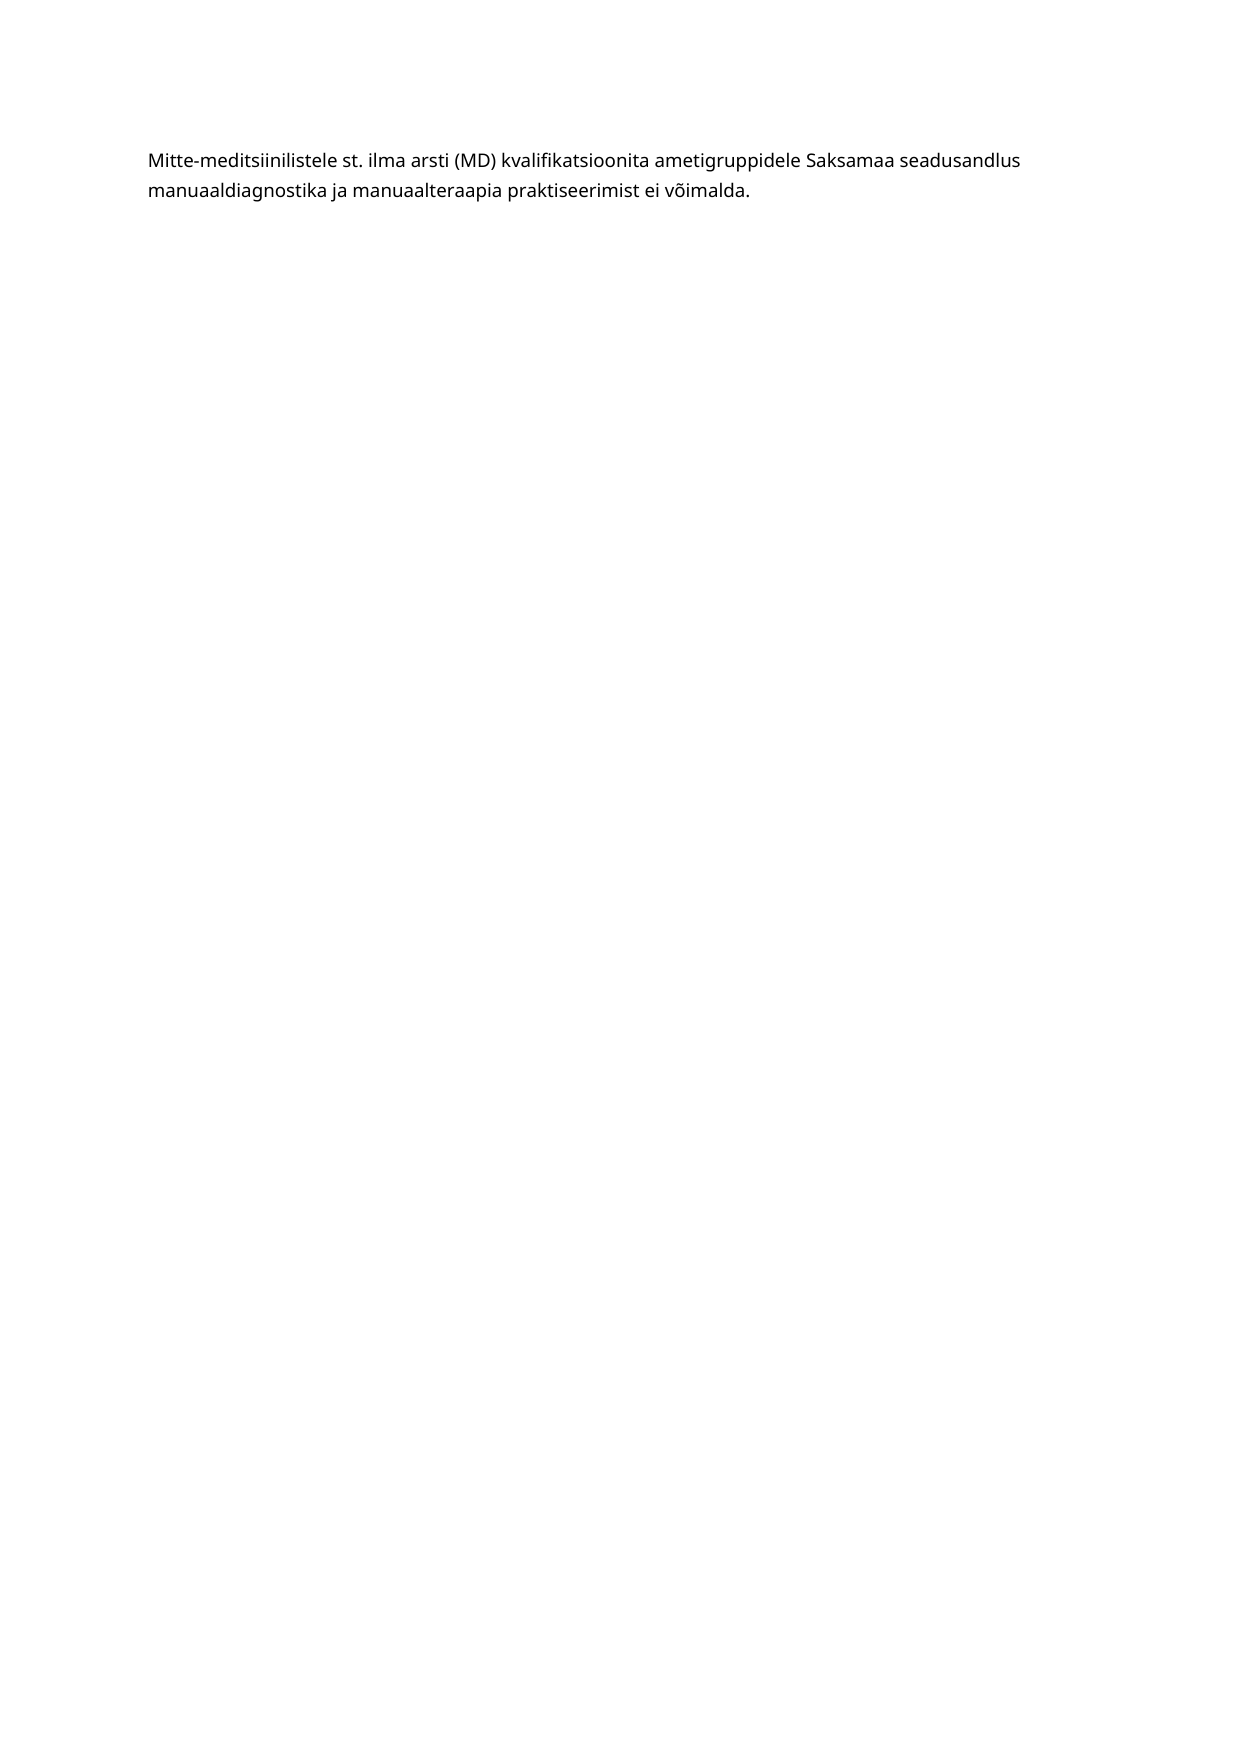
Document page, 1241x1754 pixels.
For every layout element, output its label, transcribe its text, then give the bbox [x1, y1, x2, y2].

text Mitte-meditsiinilistele st. ilma arsti (MD) kvalifikatsioonita ametigruppidele Saksamaa seadusandlus manuaaldiagnostika ja manuaalteraapia praktiseerimist ei võimalda. [148, 148, 1093, 202]
